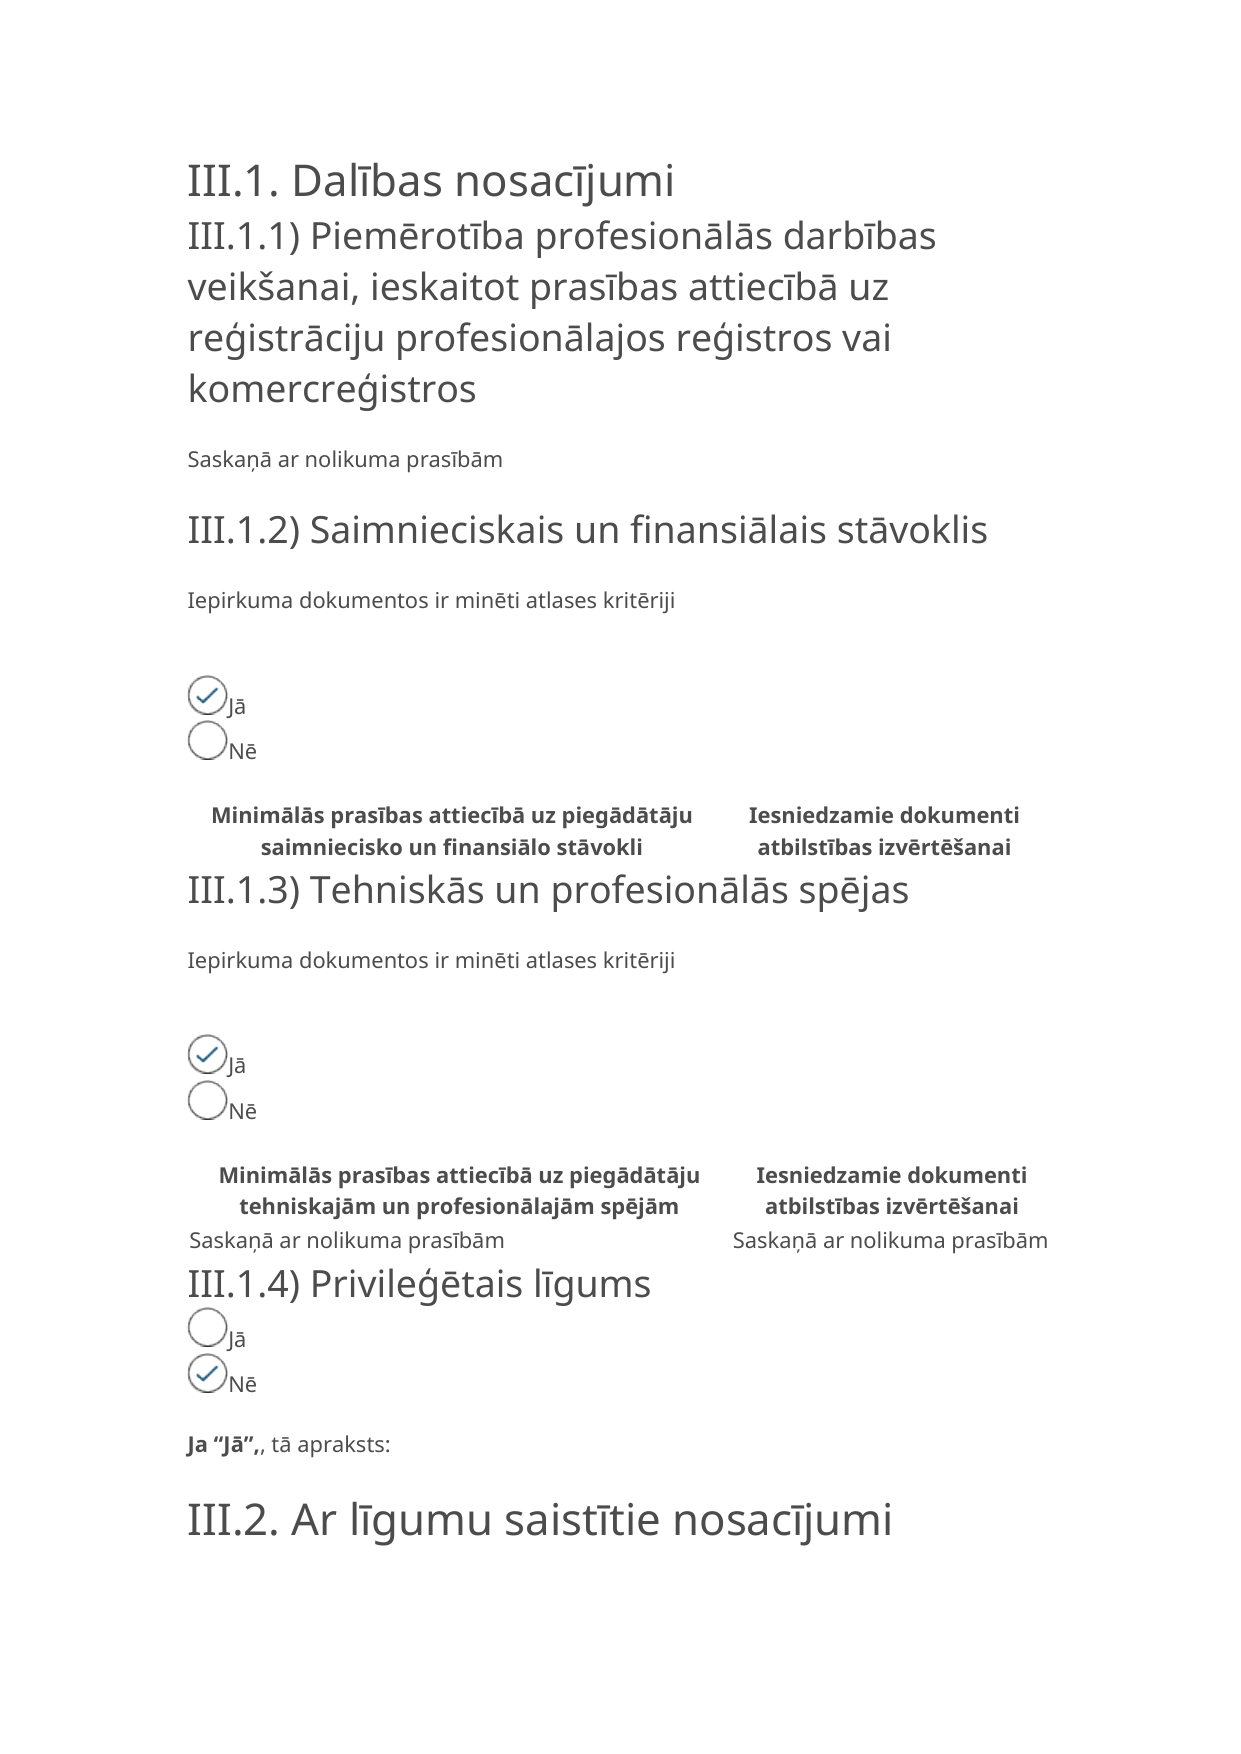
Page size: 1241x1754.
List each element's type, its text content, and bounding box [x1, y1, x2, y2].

text Jā [187, 675, 1053, 721]
text Jā [187, 1035, 1053, 1080]
text Saskaņā ar nolikuma prasībām [187, 443, 1053, 474]
text Iepirkuma dokumentos ir minēti atlases kritēriji [187, 943, 1053, 974]
table_header Iesniedzamie dokumenti atbilstības izvērtēšanai [716, 797, 1053, 863]
text III.2. Ar līgumu saistītie nosacījumi [187, 1488, 1053, 1548]
picture [187, 1080, 229, 1120]
text III.1.2) Saimnieciskais un finansiālais stāvoklis [187, 503, 1053, 554]
table_header Iesniedzamie dokumenti atbilstības izvērtēšanai [731, 1157, 1053, 1222]
text Nē [187, 721, 1053, 766]
text III.1.1) Piemērotība profesionālās darbības veikšanai, ieskaitot prasības attiecībā uz reģistrāciju profesionālajos reģistros vai komercreģistros [187, 209, 1053, 414]
table_cell Saskaņā ar nolikuma prasībām [731, 1223, 1053, 1257]
text III.1. Dalības nosacījumi [187, 150, 1053, 209]
text III.1.4) Privileģētais līgums [187, 1257, 1053, 1308]
picture [187, 1034, 229, 1074]
picture [187, 1307, 229, 1347]
picture [187, 1353, 229, 1393]
table_header Minimālās prasības attiecībā uz piegādātāju saimniecisko un finansiālo stāvokli [188, 797, 716, 863]
table_header Minimālās prasības attiecībā uz piegādātāju tehniskajām un profesionālajām spējām [188, 1157, 731, 1222]
text Nē [187, 1353, 1053, 1399]
text Jā [187, 1308, 1053, 1353]
table_cell Saskaņā ar nolikuma prasībām [188, 1223, 731, 1257]
picture [187, 720, 229, 760]
text Nē [187, 1080, 1053, 1126]
text III.1.3) Tehniskās un profesionālās spējas [187, 863, 1053, 914]
picture [187, 675, 229, 715]
text Ja “Jā”,, tā apraksts: [187, 1428, 1053, 1459]
text Iepirkuma dokumentos ir minēti atlases kritēriji [187, 583, 1053, 615]
